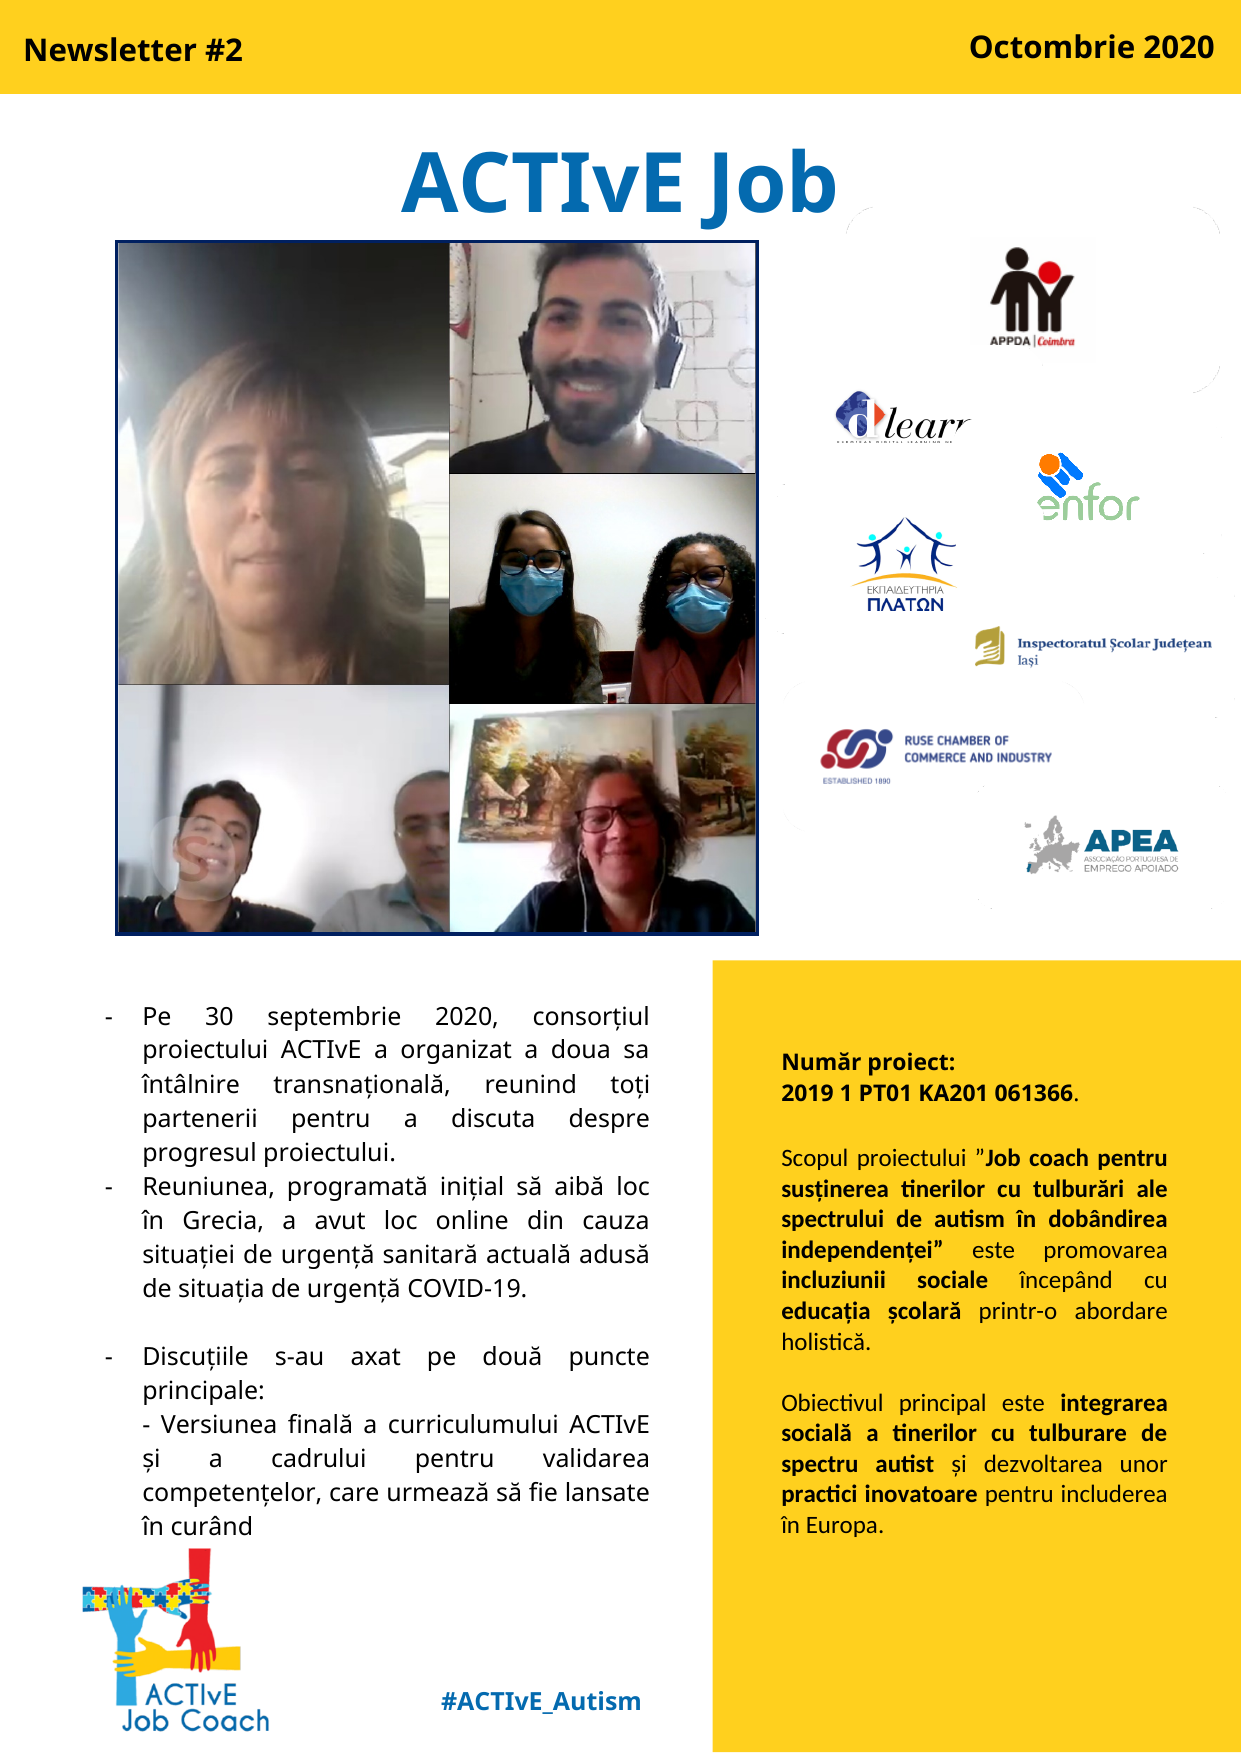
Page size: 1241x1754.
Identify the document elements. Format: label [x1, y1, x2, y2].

picture [75, 1543, 277, 1744]
picture [118, 243, 756, 932]
picture [763, 206, 1235, 909]
